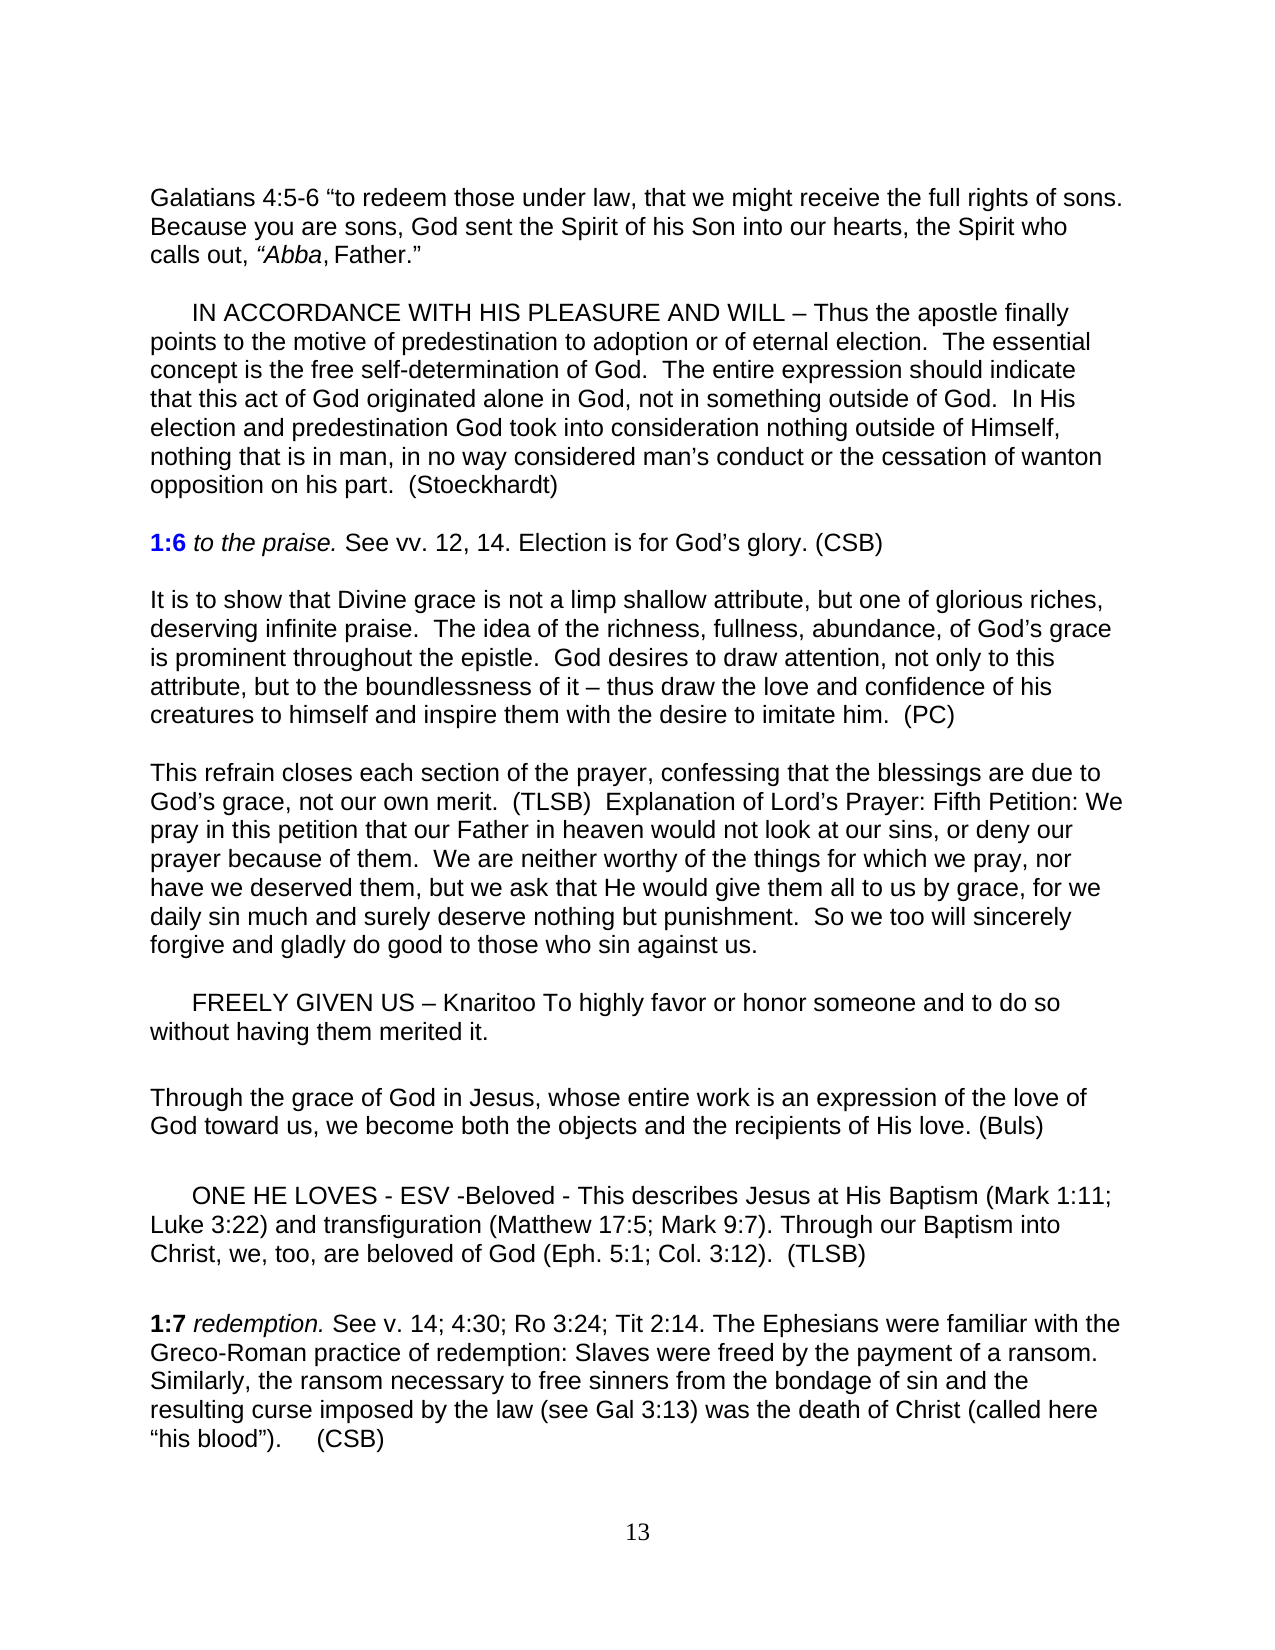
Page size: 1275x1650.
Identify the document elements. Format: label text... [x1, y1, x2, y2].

text 1:7 redemption. See v. 14; ; Ro 3:24; Tit 2:14. The Ephesians were familiar with the Greco-Roman practice of redemption: Slaves were freed by the payment of a ransom. Similarly, the ransom necessary to free sinners from the bondage of sin and the resulting curse imposed by the law (see Gal ) was the death of Christ (called here “his blood”). (CSB) [150, 1309, 1125, 1452]
text This refrain closes each section of the prayer, confessing that the blessings are due to God’s grace, not our own merit. (TLSB) Explanation of Lord’s Prayer: Fifth Petition: We pray in this petition that our Father in heaven would not look at our sins, or deny our prayer because of them. We are neither worthy of the things for which we pray, nor have we deserved them, but we ask that He would give them all to us by grace, for we daily sin much and surely deserve nothing but punishment. So we too will sincerely forgive and gladly do good to those who sin against us. [150, 758, 1125, 959]
text ﻿Galatians 4:5-6 “to redeem those under law, that we might receive the full rights of sons. ﻿Because you are sons, God sent the Spirit of his Son into our hearts, the Spirit who calls out, “Abba, Father.” [150, 183, 1125, 269]
text IN ACCORDANCE WITH HIS PLEASURE AND WILL – Thus the apostle finally points to the motive of predestination to adoption or of eternal election. The essential concept is the free self-determination of God. The entire expression should indicate that this act of God originated alone in God, not in something outside of God. In His election and predestination God took into consideration nothing outside of Himself, nothing that is in man, in no way considered man’s conduct or the cessation of wanton opposition on his part. (Stoeckhardt) [150, 298, 1125, 499]
text 1:6 to the praise. See vv. 12, 14. Election is for God’s glory. (CSB) [150, 528, 1125, 557]
text Through the grace of God in Jesus, whose entire work is an expression of the love of God toward us, we become both the objects and the recipients of His love. (Buls) [150, 1082, 1125, 1140]
text ONE HE LOVES - ESV -Beloved - This describes Jesus at His Baptism (Mark 1:11; Luke 3:22) and transfiguration (Matthew 17:5; Mark 9:7). Through our Baptism into Christ, we, too, are beloved of God (Eph. 5:1; Col. 3:12). (TLSB) [150, 1181, 1125, 1267]
text FREELY GIVEN US – Knaritoo To highly favor or honor someone and to do so without having them merited it. [150, 988, 1125, 1045]
text It is to show that Divine grace is not a limp shallow attribute, but one of glorious riches, deserving infinite praise. The idea of the richness, fullness, abundance, of God’s grace is prominent throughout the epistle. God desires to draw attention, not only to this attribute, but to the boundlessness of it – thus draw the love and confidence of his creatures to himself and inspire them with the desire to imitate him. (PC) [150, 585, 1125, 729]
